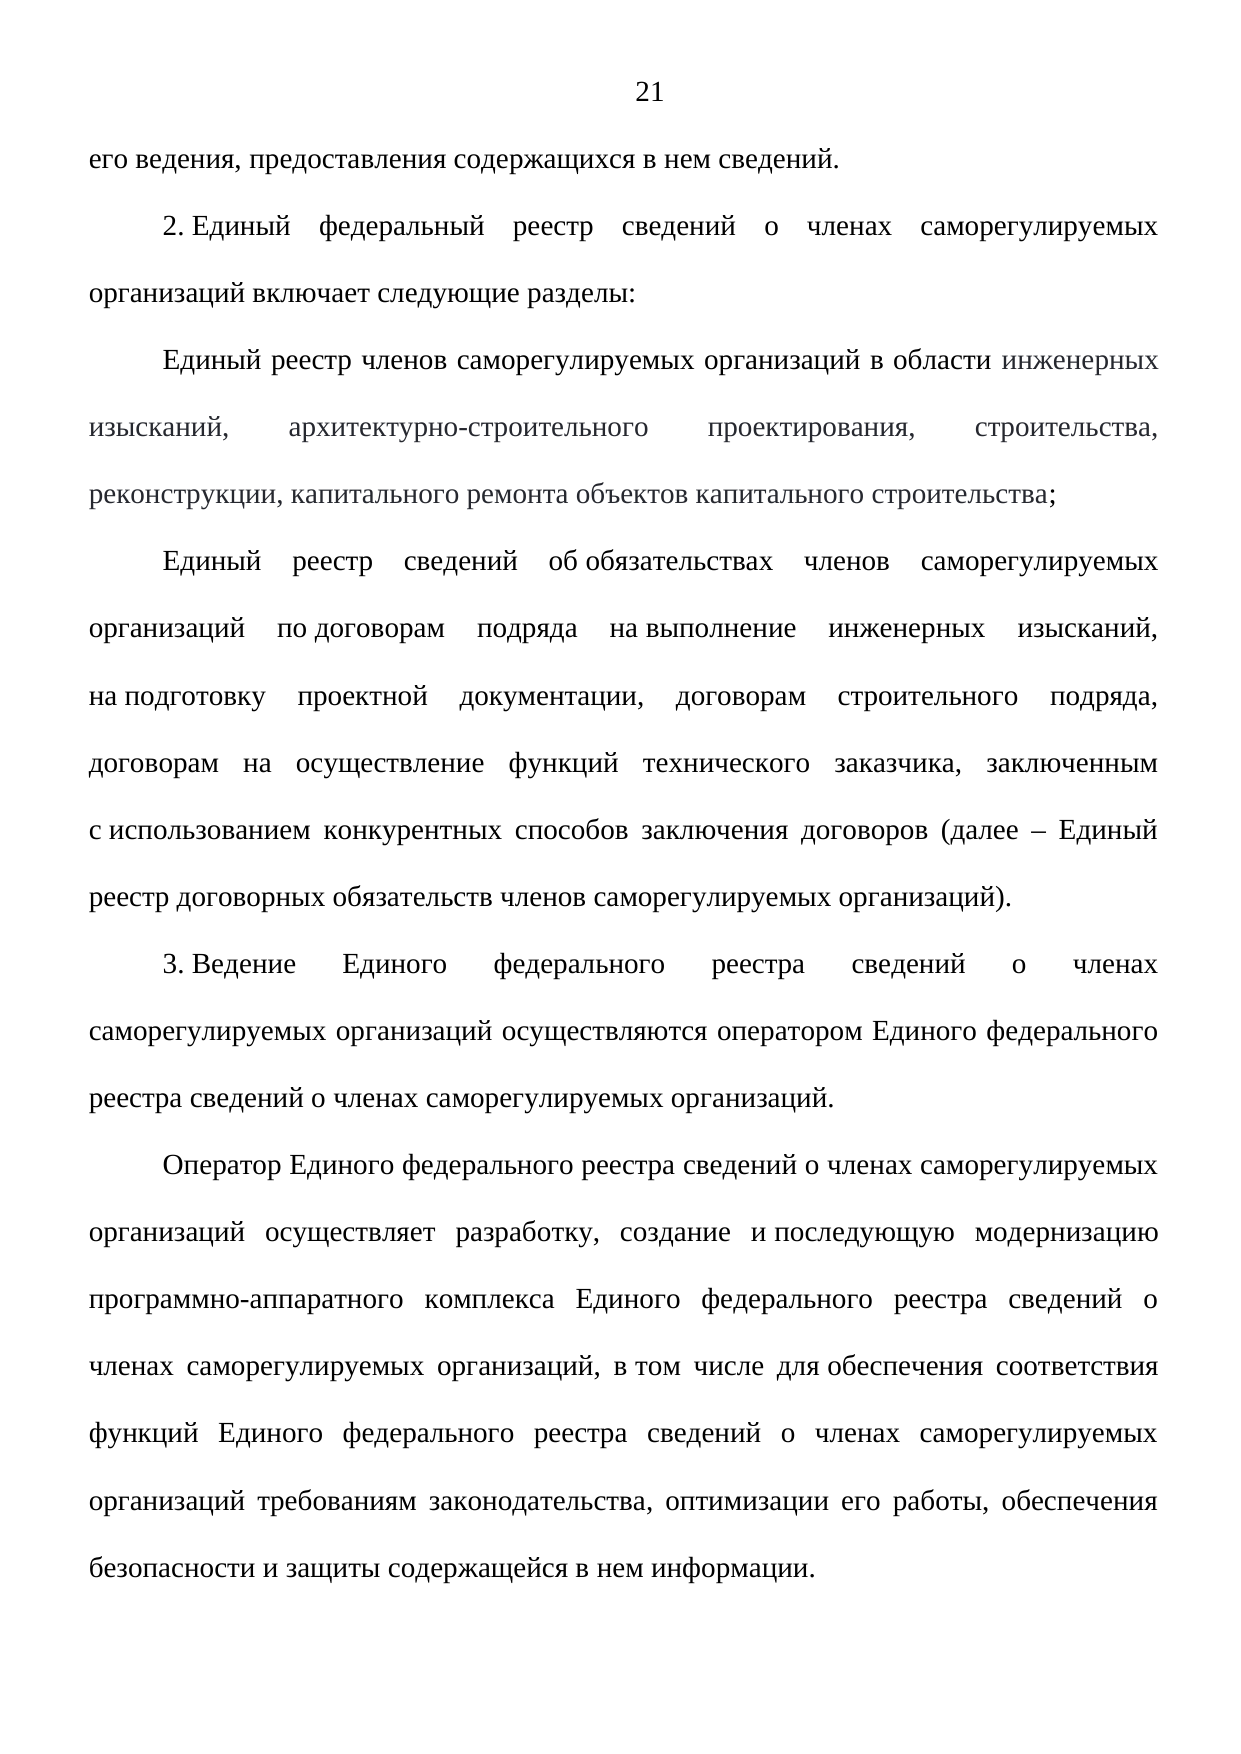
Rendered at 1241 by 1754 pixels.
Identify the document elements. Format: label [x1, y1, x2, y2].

table_cell [77, 141, 1170, 1609]
